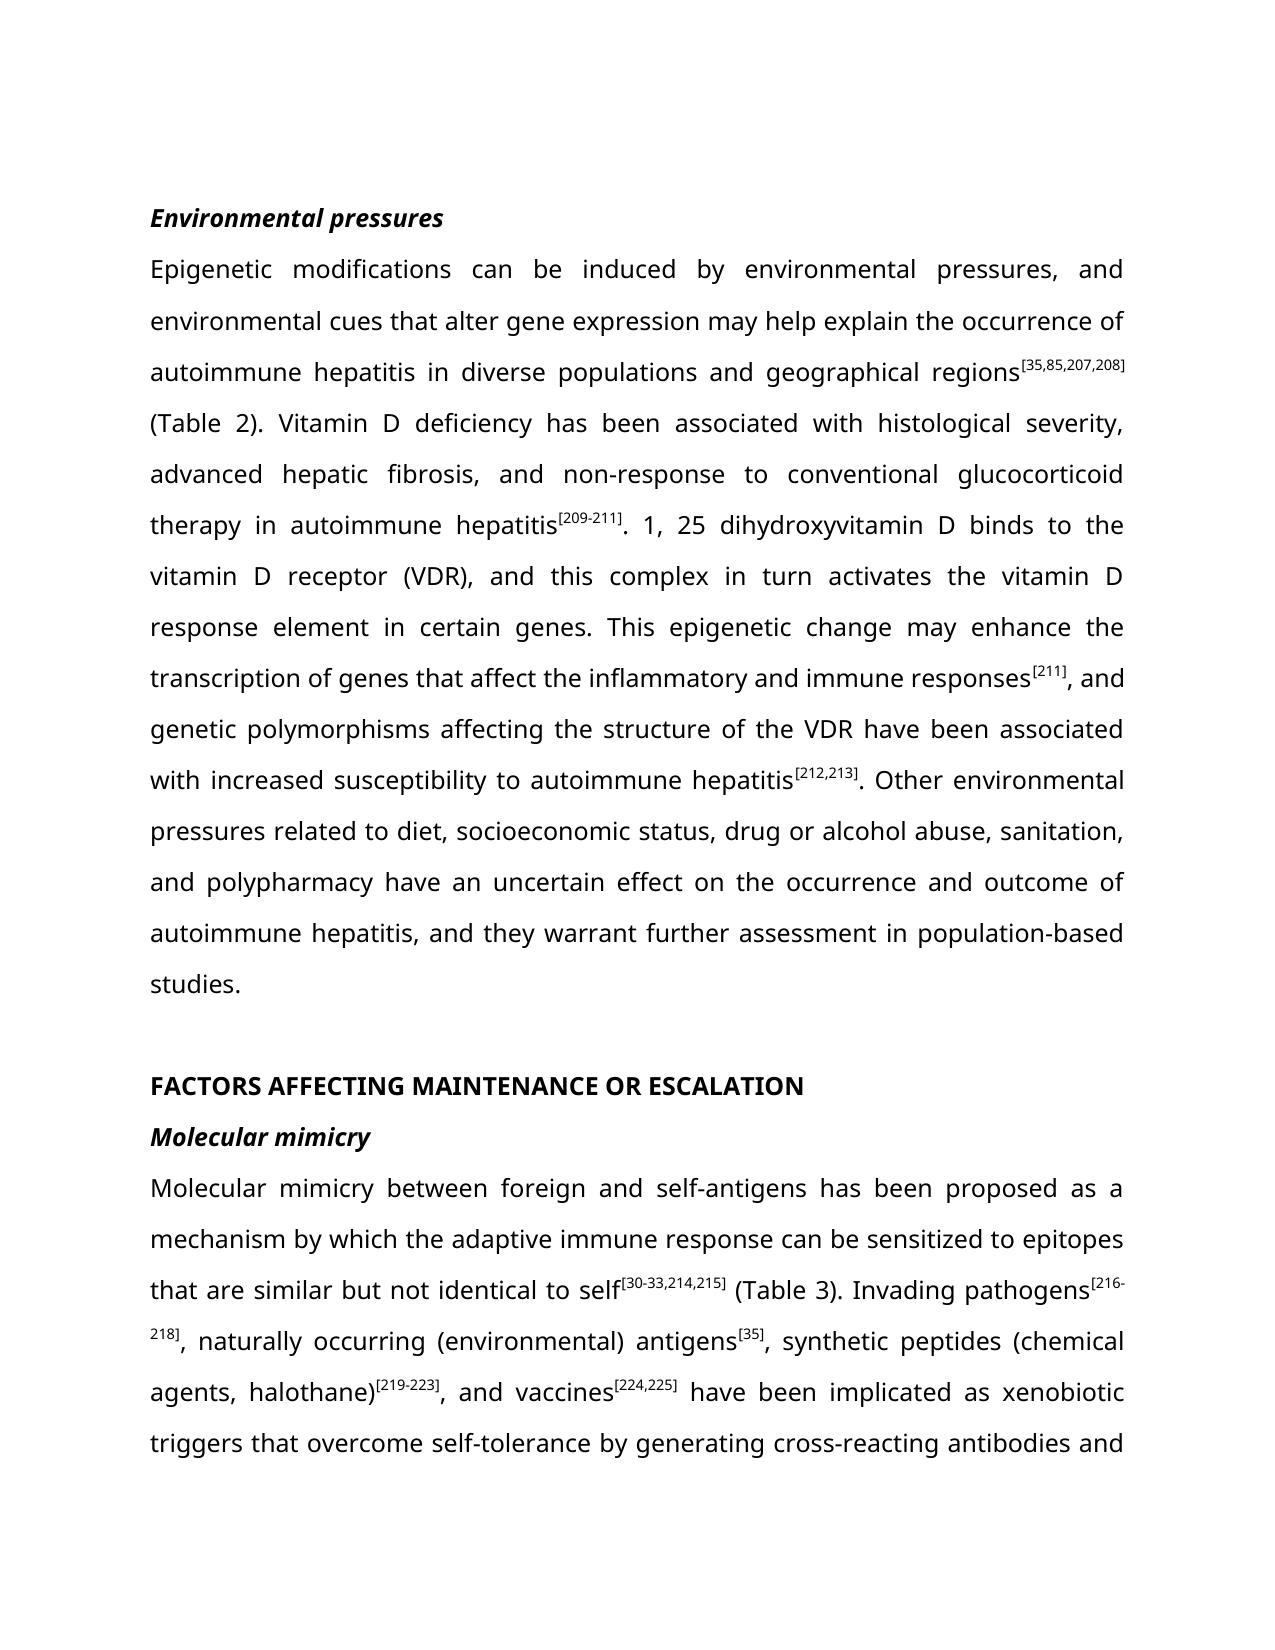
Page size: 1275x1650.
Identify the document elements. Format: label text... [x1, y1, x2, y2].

text FACTORS AFFECTING MAINTENANCE OR ESCALATION [150, 1069, 1125, 1103]
text Environmental pressures [150, 201, 1125, 235]
text Molecular mimicry [150, 1120, 1125, 1154]
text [150, 1171, 1125, 1460]
text Epigenetic modifications can be induced by environmental pressures, and environmental cues that alter gene expression may help explain the occurrence of autoimmune hepatitis in diverse populations and geographical regions[35,85,207,208] (Table 2). Vitamin D deficiency has been associated with histological severity, advanced hepatic fibrosis, and non-response to conventional glucocorticoid therapy in autoimmune hepatitis[209-211]. 1, 25 dihydroxyvitamin D binds to the vitamin D receptor (VDR), and this complex in turn activates the vitamin D response element in certain genes. This epigenetic change may enhance the transcription of genes that affect the inflammatory and immune responses[211], and genetic polymorphisms affecting the structure of the VDR have been associated with increased susceptibility to autoimmune hepatitis[212,213]. Other environmental pressures related to diet, socioeconomic status, drug or alcohol abuse, sanitation, and polypharmacy have an uncertain effect on the occurrence and outcome of autoimmune hepatitis, and they warrant further assessment in population-based studies. [150, 252, 1125, 1001]
